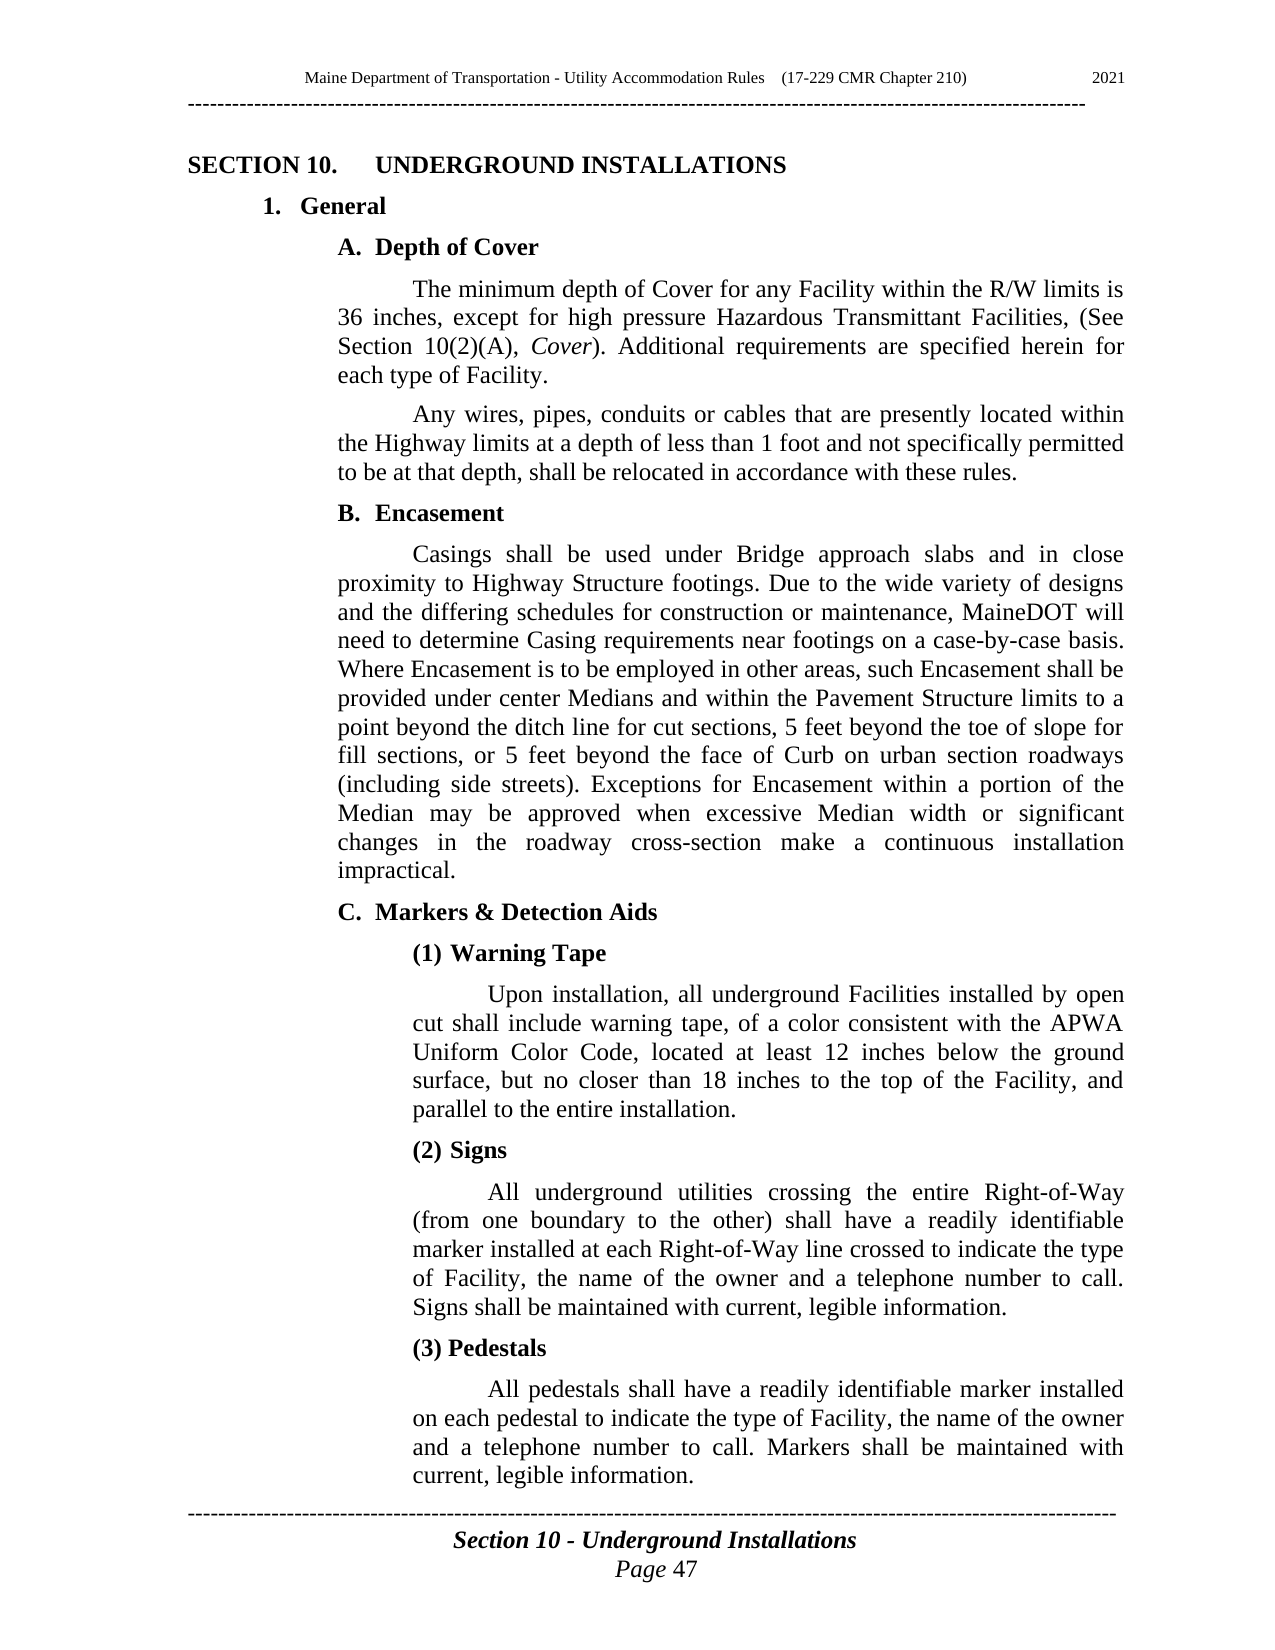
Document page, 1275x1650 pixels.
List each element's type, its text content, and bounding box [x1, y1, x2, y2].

subtitle All underground utilities crossing the entire Right-of-Way (from one boundary to the other) shall have a readily identifiable marker installed at each Right-of-Way line crossed to indicate the type of Facility, the name of the owner and a telephone number to call. Signs shall be maintained with current, legible information. [412, 1177, 1125, 1320]
subtitle A. Depth of Cover [337, 232, 1125, 261]
subtitle All pedestals shall have a readily identifiable marker installed on each pedestal to indicate the type of Facility, the name of the owner and a telephone number to call. Markers shall be maintained with current, legible information. [412, 1374, 1125, 1489]
subtitle B. Encasement [337, 498, 1125, 527]
text Casings shall be used under Bridge approach slabs and in close proximity to Highway Structure footings. Due to the wide variety of designs and the differing schedules for construction or maintenance, MaineDOT will need to determine Casing requirements near footings on a case-by-case basis. Where Encasement is to be employed in other areas, such Encasement shall be provided under center Medians and within the Pavement Structure limits to a point beyond the ditch line for cut sections, 5 feet beyond the toe of slope for fill sections, or 5 feet beyond the face of Curb on urban section roadways (including side streets). Exceptions for Encasement within a portion of the Median may be approved when excessive Median width or significant changes in the roadway cross-section make a continuous installation impractical. [337, 539, 1125, 884]
subtitle C. Markers & Detection Aids [337, 897, 1125, 925]
text The minimum depth of Cover for any Facility within the R/W limits is 36 inches, except for high pressure Hazardous Transmittant Facilities, (See Section 10(2)(A), Cover). Additional requirements are specified herein for each type of Facility. [337, 274, 1125, 389]
subtitle (2) Signs [412, 1135, 1125, 1164]
subtitle 1. General [262, 191, 1125, 220]
subtitle SECTION 10. UNDERGROUND INSTALLATIONS [187, 150, 1125, 179]
text Any wires, pipes, conduits or cables that are presently located within the Highway limits at a depth of less than 1 foot and not specifically permitted to be at that depth, shall be relocated in accordance with these rules. [337, 399, 1125, 485]
subtitle (1) Warning Tape [412, 938, 1125, 967]
subtitle (3) Pedestals [412, 1333, 1125, 1362]
subtitle Upon installation, all underground Facilities installed by open cut shall include warning tape, of a color consistent with the APWA Uniform Color Code, located at least 12 inches below the ground surface, but no closer than 18 inches to the top of the Facility, and parallel to the entire installation. [412, 979, 1125, 1123]
